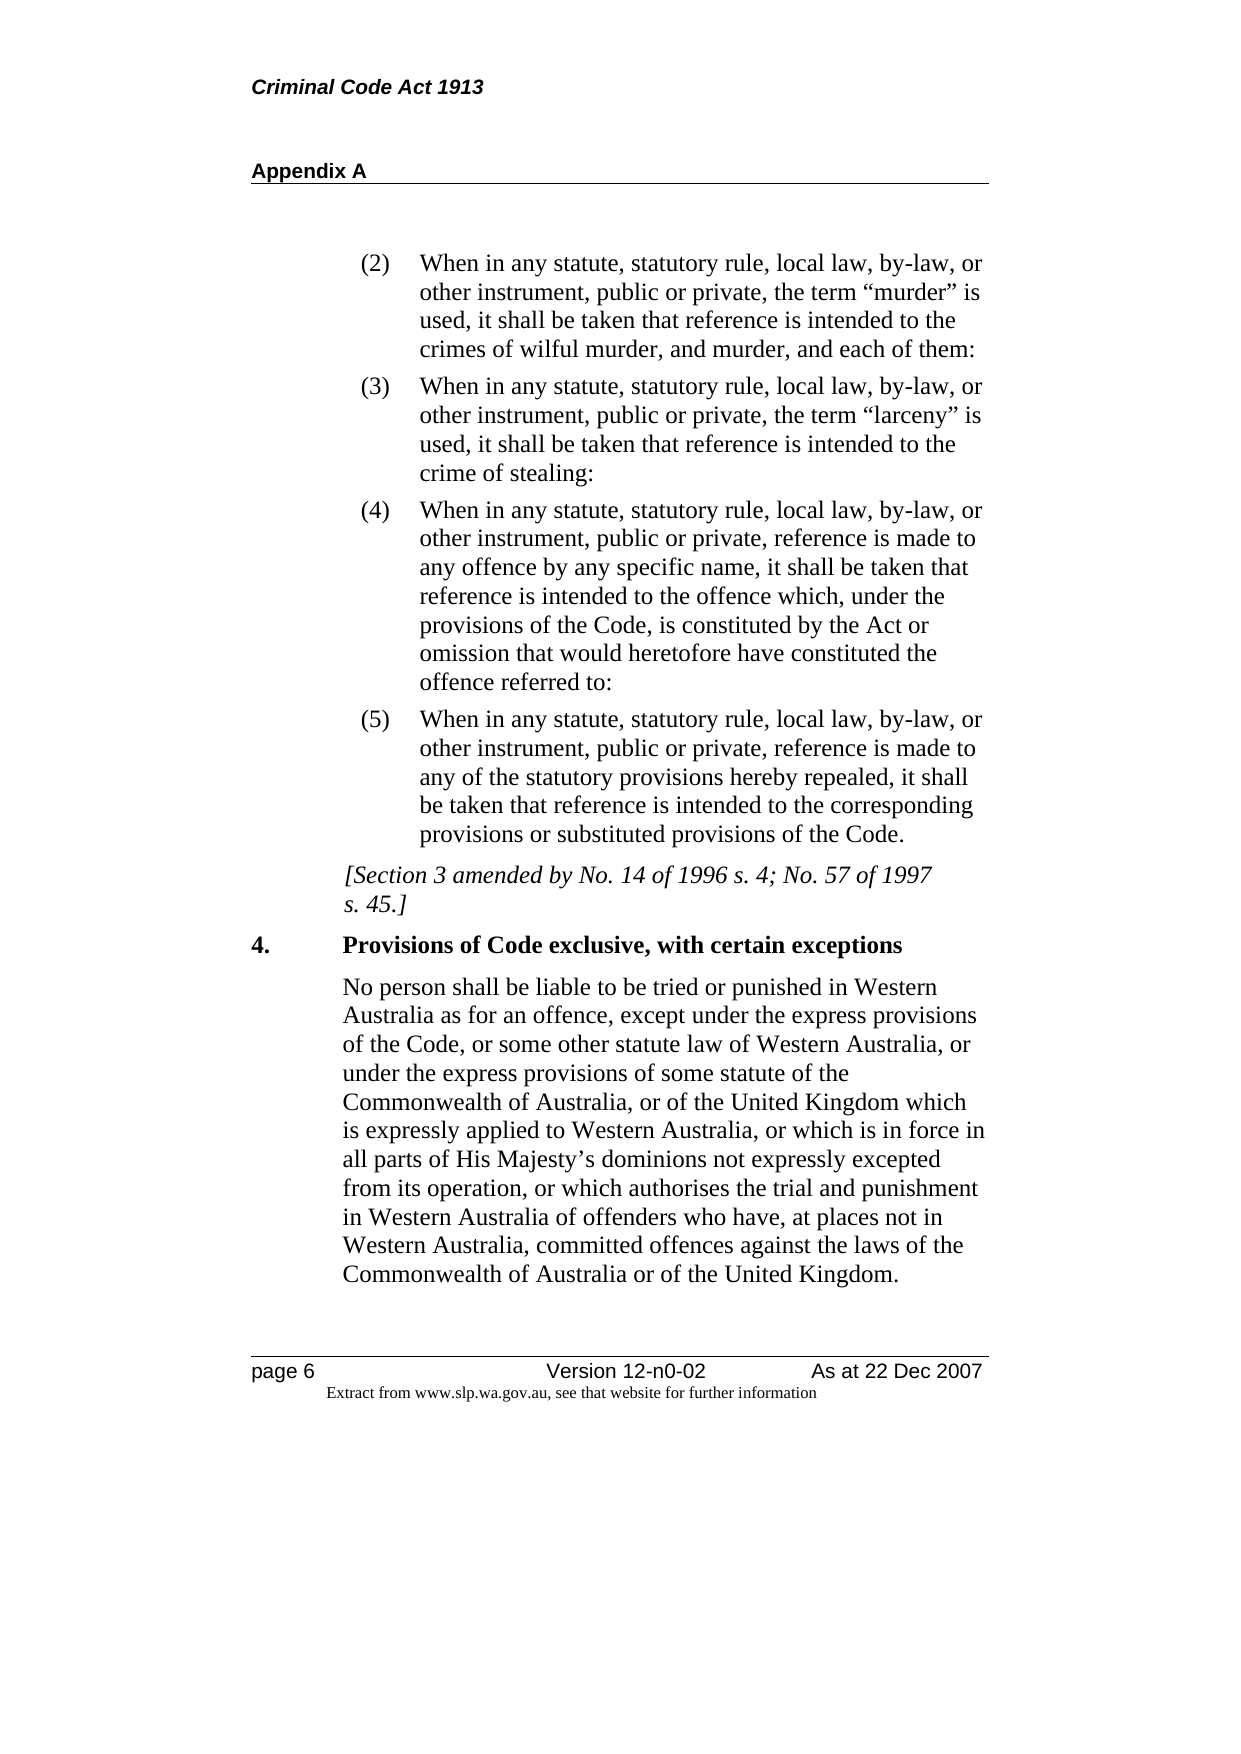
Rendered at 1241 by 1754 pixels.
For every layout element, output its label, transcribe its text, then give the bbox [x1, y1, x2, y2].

text (2) When in any statute, statutory rule, local law, by-law, or other instrument, public or private, the term “murder” is used, it shall be taken that reference is intended to the crimes of wilful murder, and murder, and each of them: [251, 248, 989, 363]
text No person shall be liable to be tried or punished in Western Australia as for an offence, except under the express provisions of the Code, or some other statute law of Western Australia, or under the express provisions of some statute of the Commonwealth of Australia, or of the United Kingdom which is expressly applied to Western Australia, or which is in force in all parts of His Majesty’s dominions not expressly excepted from its operation, or which authorises the trial and punishment in Western Australia of offenders who have, at places not in Western Australia, committed offences against the laws of the Commonwealth of Australia or of the United Kingdom. [251, 972, 989, 1288]
text (3) When in any statute, statutory rule, local law, by-law, or other instrument, public or private, the term “larceny” is used, it shall be taken that reference is intended to the crime of stealing: [251, 371, 989, 486]
text (4) When in any statute, statutory rule, local law, by-law, or other instrument, public or private, reference is made to any offence by any specific name, it shall be taken that reference is intended to the offence which, under the provisions of the Code, is constituted by the Act or omission that would heretofore have constituted the offence referred to: [251, 495, 989, 696]
text [Section 3 amended by No. 14 of 1996 s. 4; No. 57 of 1997 s. 45.] [251, 861, 989, 918]
text 4. Provisions of Code exclusive, with certain exceptions [251, 931, 989, 959]
text (5) When in any statute, statutory rule, local law, by-law, or other instrument, public or private, reference is made to any of the statutory provisions hereby repealed, it shall be taken that reference is intended to the corresponding provisions or substituted provisions of the Code. [251, 704, 989, 848]
